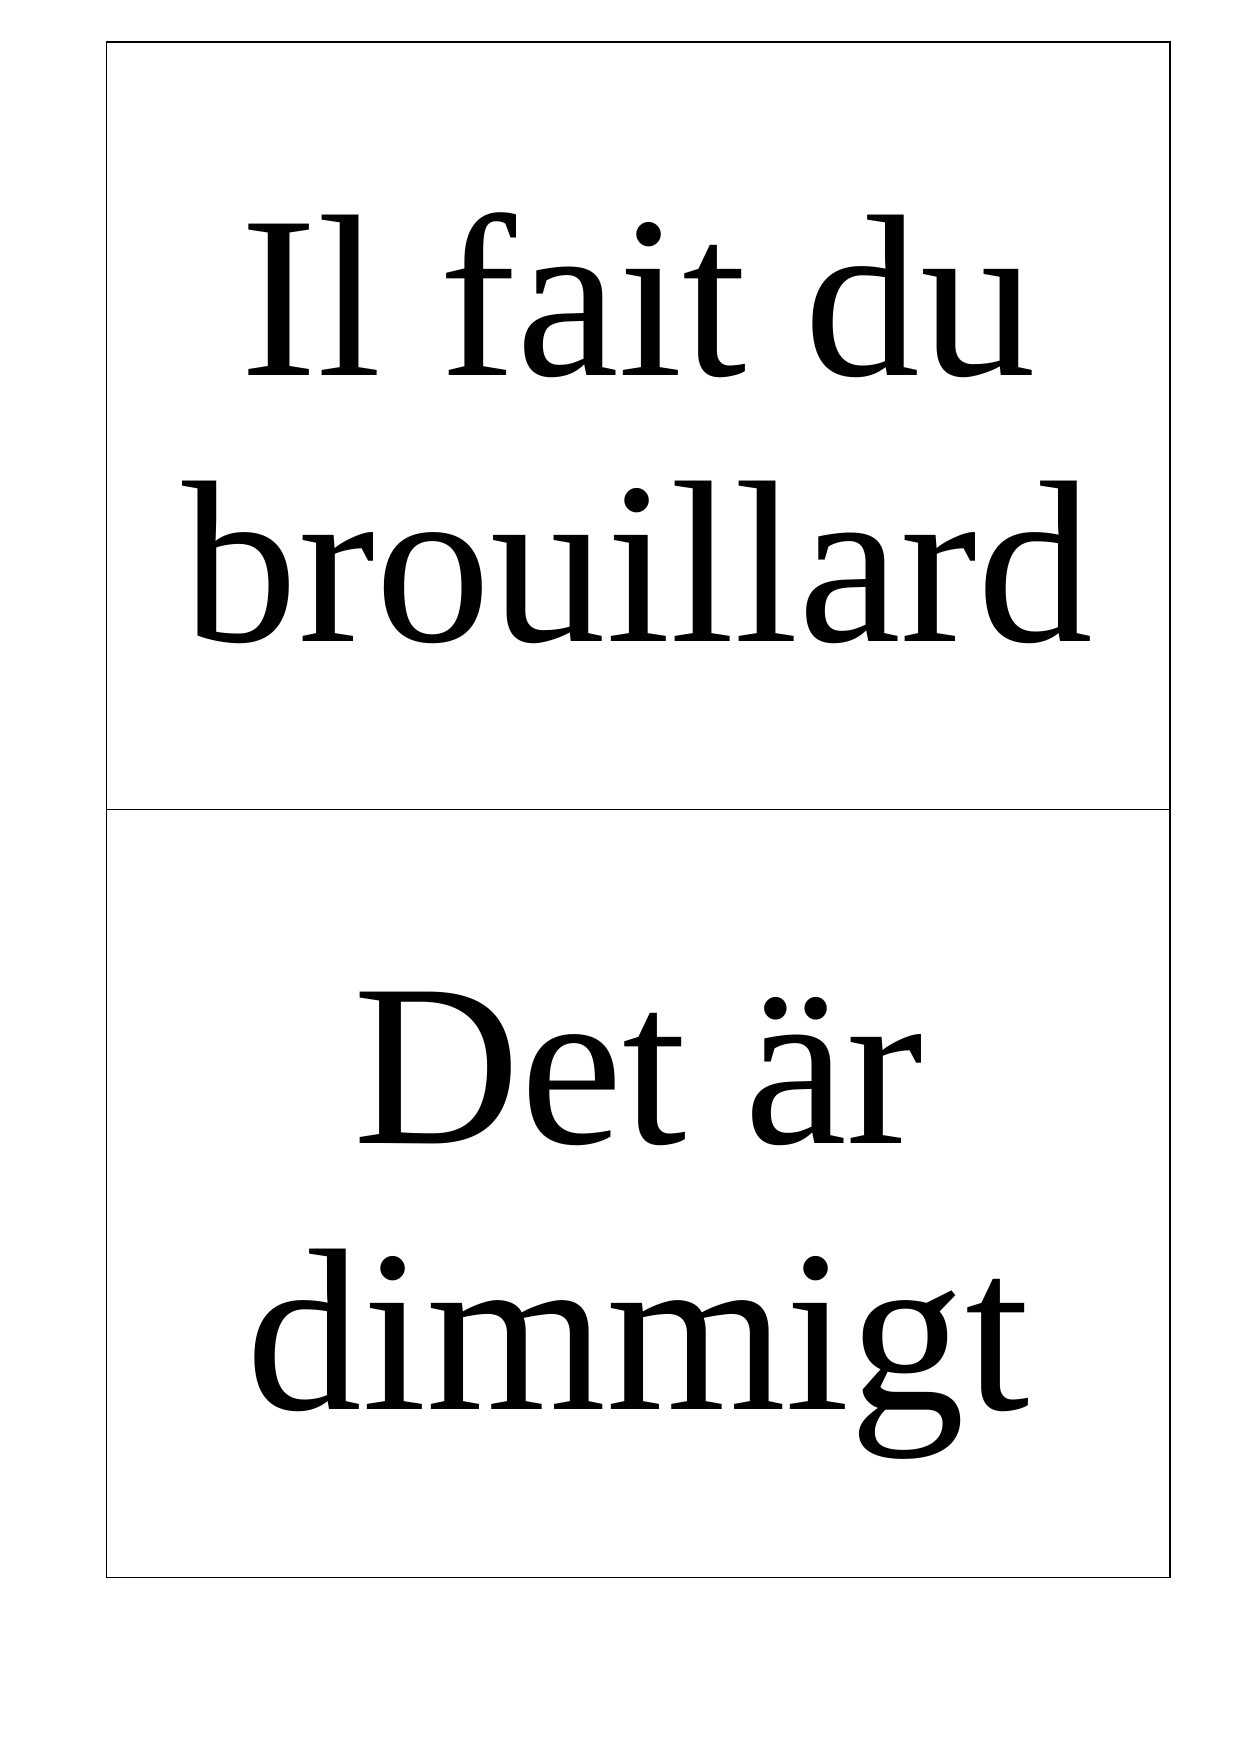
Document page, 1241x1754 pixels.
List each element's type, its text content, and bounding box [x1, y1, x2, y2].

table_cell Il fait du brouillard [107, 43, 1169, 809]
table_cell Det är dimmigt [107, 810, 1169, 1577]
